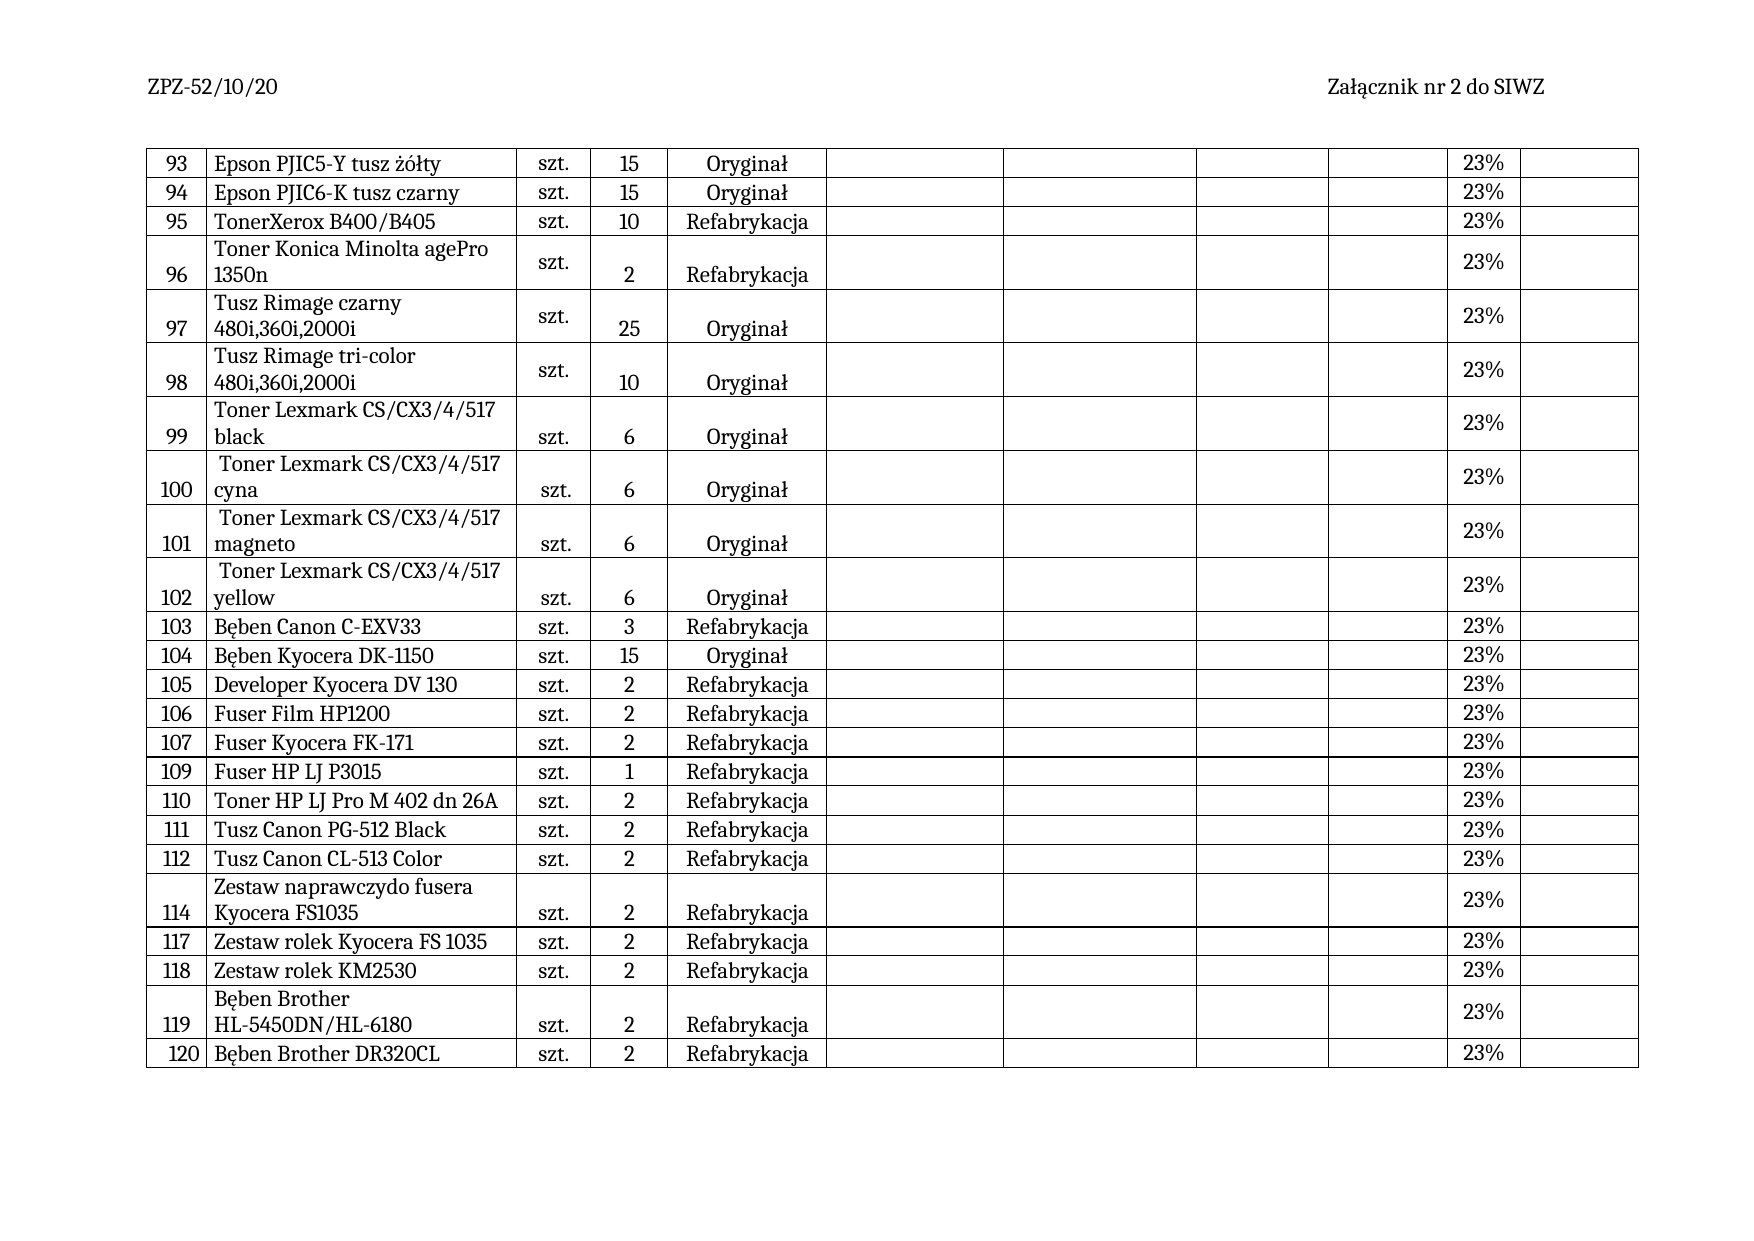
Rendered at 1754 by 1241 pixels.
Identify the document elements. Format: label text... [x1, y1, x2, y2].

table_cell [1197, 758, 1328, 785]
table_cell 96 [147, 236, 206, 288]
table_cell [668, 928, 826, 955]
table_cell Oryginał [668, 149, 826, 177]
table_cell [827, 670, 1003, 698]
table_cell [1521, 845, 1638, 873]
table_cell 97 [147, 290, 206, 342]
table_cell [1197, 207, 1328, 235]
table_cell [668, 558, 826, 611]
table_cell 10 [591, 343, 667, 396]
table_cell 23% [1448, 343, 1520, 396]
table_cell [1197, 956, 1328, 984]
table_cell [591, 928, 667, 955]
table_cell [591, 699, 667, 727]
table_cell [1521, 343, 1638, 396]
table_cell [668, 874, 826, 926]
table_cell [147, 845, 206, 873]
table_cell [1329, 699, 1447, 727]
table_cell 93 [147, 149, 206, 177]
table_cell 94 [147, 178, 206, 206]
table_cell 99 [147, 397, 206, 450]
table_cell 23% [1448, 149, 1520, 177]
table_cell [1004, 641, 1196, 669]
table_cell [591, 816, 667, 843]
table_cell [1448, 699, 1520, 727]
table_cell 10 [591, 207, 667, 235]
table_cell 23% [1448, 505, 1520, 557]
table_cell 25 [591, 290, 667, 342]
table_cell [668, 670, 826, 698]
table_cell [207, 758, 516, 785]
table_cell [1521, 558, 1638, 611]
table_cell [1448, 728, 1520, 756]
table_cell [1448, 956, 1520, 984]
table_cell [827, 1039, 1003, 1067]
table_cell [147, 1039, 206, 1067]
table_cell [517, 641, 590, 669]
table_cell Oryginał [668, 397, 826, 450]
table_cell 23% [1448, 451, 1520, 503]
table_cell 100 [147, 451, 206, 503]
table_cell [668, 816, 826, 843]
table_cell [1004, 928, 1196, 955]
table_cell szt. [517, 207, 590, 235]
table_cell 23% [1448, 290, 1520, 342]
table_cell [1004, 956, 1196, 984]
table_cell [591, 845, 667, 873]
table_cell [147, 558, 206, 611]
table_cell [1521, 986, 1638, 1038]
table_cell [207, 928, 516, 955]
table_cell Oryginał [668, 290, 826, 342]
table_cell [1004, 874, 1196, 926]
table_cell 15 [591, 149, 667, 177]
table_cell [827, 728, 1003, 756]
table_cell [1329, 149, 1447, 177]
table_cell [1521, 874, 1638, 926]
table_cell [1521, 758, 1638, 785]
table_cell [1004, 149, 1196, 177]
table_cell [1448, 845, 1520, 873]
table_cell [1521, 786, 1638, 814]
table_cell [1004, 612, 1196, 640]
table_cell Epson PJIC5-Y tusz żółty [207, 149, 516, 177]
table_cell szt. [517, 178, 590, 206]
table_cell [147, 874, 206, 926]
table_cell [1521, 207, 1638, 235]
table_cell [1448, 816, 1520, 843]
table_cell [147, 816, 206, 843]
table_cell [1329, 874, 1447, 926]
table_cell [1004, 343, 1196, 396]
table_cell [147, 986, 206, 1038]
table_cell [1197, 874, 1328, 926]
table_cell [1004, 236, 1196, 288]
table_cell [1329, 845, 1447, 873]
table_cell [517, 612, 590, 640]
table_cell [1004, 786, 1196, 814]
table_cell [1329, 451, 1447, 503]
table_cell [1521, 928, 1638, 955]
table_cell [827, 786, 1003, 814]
table_cell [1197, 343, 1328, 396]
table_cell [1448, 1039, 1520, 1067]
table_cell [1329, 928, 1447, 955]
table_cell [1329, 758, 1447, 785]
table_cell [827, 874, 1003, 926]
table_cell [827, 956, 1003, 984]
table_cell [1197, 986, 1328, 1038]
table_cell [1521, 178, 1638, 206]
table_cell Toner Lexmark CS/CX3/4/517 magneto [207, 505, 516, 557]
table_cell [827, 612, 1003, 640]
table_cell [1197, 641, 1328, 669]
table_cell szt. [517, 451, 590, 503]
table_cell Toner Konica Minolta agePro 1350n [207, 236, 516, 288]
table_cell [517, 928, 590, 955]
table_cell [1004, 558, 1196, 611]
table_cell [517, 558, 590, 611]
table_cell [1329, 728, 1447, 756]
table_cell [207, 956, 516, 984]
table_cell [1004, 451, 1196, 503]
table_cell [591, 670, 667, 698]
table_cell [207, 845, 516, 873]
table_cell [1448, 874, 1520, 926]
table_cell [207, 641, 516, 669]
table_cell szt. [517, 149, 590, 177]
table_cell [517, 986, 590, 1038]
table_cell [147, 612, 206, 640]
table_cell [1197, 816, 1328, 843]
table_cell [827, 236, 1003, 288]
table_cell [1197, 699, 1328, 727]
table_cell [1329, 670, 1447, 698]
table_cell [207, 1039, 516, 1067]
table_cell [1004, 178, 1196, 206]
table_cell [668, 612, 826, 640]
table_cell Epson PJIC6-K tusz czarny [207, 178, 516, 206]
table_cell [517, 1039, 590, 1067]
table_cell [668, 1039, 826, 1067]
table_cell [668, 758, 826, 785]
table_cell 101 [147, 505, 206, 557]
table_cell [1197, 397, 1328, 450]
table_cell Toner Lexmark CS/CX3/4/517 cyna [207, 451, 516, 503]
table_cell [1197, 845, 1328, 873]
table_cell 23% [1448, 178, 1520, 206]
table_cell [1197, 236, 1328, 288]
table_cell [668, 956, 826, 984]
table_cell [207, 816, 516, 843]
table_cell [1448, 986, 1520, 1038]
table_cell szt. [517, 290, 590, 342]
table_cell [827, 451, 1003, 503]
table_cell [1329, 178, 1447, 206]
table_cell [1329, 290, 1447, 342]
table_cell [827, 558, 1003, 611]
table_cell 23% [1448, 207, 1520, 235]
table_cell [1197, 178, 1328, 206]
table_cell [1521, 236, 1638, 288]
table_cell [1329, 397, 1447, 450]
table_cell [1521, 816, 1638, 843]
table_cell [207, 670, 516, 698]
table_cell szt. [517, 397, 590, 450]
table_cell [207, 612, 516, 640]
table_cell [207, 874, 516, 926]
table_cell Refabrykacja [668, 236, 826, 288]
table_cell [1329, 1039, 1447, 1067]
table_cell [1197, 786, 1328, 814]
table_cell [1197, 451, 1328, 503]
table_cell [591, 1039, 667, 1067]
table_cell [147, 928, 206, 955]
table_cell [1329, 236, 1447, 288]
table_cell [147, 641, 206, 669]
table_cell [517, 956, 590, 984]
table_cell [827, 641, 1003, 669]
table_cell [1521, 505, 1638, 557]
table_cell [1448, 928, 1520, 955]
table_cell [1521, 290, 1638, 342]
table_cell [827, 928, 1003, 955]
table_cell [1329, 343, 1447, 396]
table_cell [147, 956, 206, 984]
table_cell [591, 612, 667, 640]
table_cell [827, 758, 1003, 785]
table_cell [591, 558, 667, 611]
table_cell 6 [591, 397, 667, 450]
table_cell [827, 178, 1003, 206]
table_cell Toner Lexmark CS/CX3/4/517 black [207, 397, 516, 450]
table_cell 6 [591, 451, 667, 503]
table_cell 23% [1448, 397, 1520, 450]
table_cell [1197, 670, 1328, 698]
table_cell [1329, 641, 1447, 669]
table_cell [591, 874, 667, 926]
table_cell 6 [591, 505, 667, 557]
table_cell [1521, 397, 1638, 450]
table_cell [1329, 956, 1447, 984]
table_cell [1521, 451, 1638, 503]
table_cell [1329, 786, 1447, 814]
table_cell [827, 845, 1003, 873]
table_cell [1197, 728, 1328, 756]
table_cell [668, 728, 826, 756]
table_cell 98 [147, 343, 206, 396]
table_cell [1197, 149, 1328, 177]
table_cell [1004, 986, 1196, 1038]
table_cell Refabrykacja [668, 207, 826, 235]
table_cell szt. [517, 236, 590, 288]
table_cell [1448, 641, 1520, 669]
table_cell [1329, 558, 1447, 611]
table_cell [1197, 505, 1328, 557]
table_cell [827, 290, 1003, 342]
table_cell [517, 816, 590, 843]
table_cell Tusz Rimage czarny 480i,360i,2000i [207, 290, 516, 342]
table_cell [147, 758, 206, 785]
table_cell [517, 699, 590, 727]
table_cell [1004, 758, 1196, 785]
table_cell [1329, 505, 1447, 557]
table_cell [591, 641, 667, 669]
table_cell Oryginał [668, 178, 826, 206]
table_cell 95 [147, 207, 206, 235]
table_cell [1004, 207, 1196, 235]
table_cell Oryginał [668, 505, 826, 557]
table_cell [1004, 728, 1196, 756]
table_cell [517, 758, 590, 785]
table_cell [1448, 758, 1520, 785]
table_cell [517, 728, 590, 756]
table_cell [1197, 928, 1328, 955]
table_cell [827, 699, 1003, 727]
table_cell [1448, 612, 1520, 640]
table_cell [1329, 207, 1447, 235]
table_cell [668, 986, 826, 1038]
table_cell Oryginał [668, 451, 826, 503]
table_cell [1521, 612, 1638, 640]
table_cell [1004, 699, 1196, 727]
table_cell 15 [591, 178, 667, 206]
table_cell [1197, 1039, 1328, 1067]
table_cell Oryginał [668, 343, 826, 396]
table_cell [827, 505, 1003, 557]
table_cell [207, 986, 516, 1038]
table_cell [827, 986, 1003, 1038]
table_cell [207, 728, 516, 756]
table_cell [827, 149, 1003, 177]
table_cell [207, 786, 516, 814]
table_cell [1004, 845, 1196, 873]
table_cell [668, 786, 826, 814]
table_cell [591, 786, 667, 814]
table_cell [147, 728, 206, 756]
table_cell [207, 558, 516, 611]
table_cell [827, 343, 1003, 396]
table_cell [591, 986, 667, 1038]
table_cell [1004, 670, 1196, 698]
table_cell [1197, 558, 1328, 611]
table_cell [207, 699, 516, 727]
table_cell TonerXerox B400/B405 [207, 207, 516, 235]
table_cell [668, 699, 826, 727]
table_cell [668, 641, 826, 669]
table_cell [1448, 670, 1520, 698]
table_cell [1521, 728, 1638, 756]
table_cell 2 [591, 236, 667, 288]
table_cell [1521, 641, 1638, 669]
table_cell [1521, 149, 1638, 177]
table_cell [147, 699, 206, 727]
table_cell Tusz Rimage tri-color 480i,360i,2000i [207, 343, 516, 396]
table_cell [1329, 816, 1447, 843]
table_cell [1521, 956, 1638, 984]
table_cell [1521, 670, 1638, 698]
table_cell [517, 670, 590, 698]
table_cell [827, 397, 1003, 450]
table_cell szt. [517, 343, 590, 396]
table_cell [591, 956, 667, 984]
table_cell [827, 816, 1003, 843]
table_cell 23% [1448, 236, 1520, 288]
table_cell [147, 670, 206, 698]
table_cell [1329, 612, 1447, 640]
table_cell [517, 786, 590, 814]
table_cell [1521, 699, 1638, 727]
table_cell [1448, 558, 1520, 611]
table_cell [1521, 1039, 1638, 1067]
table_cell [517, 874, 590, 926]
table_cell [1004, 290, 1196, 342]
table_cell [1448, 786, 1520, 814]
table_cell [1004, 505, 1196, 557]
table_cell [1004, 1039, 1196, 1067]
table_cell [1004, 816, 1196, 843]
table_cell [827, 207, 1003, 235]
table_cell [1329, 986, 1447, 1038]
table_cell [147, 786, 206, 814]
table_cell [1004, 397, 1196, 450]
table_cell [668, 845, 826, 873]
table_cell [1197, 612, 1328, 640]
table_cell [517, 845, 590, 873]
table_cell [1197, 290, 1328, 342]
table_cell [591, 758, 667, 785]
table_cell szt. [517, 505, 590, 557]
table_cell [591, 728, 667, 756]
